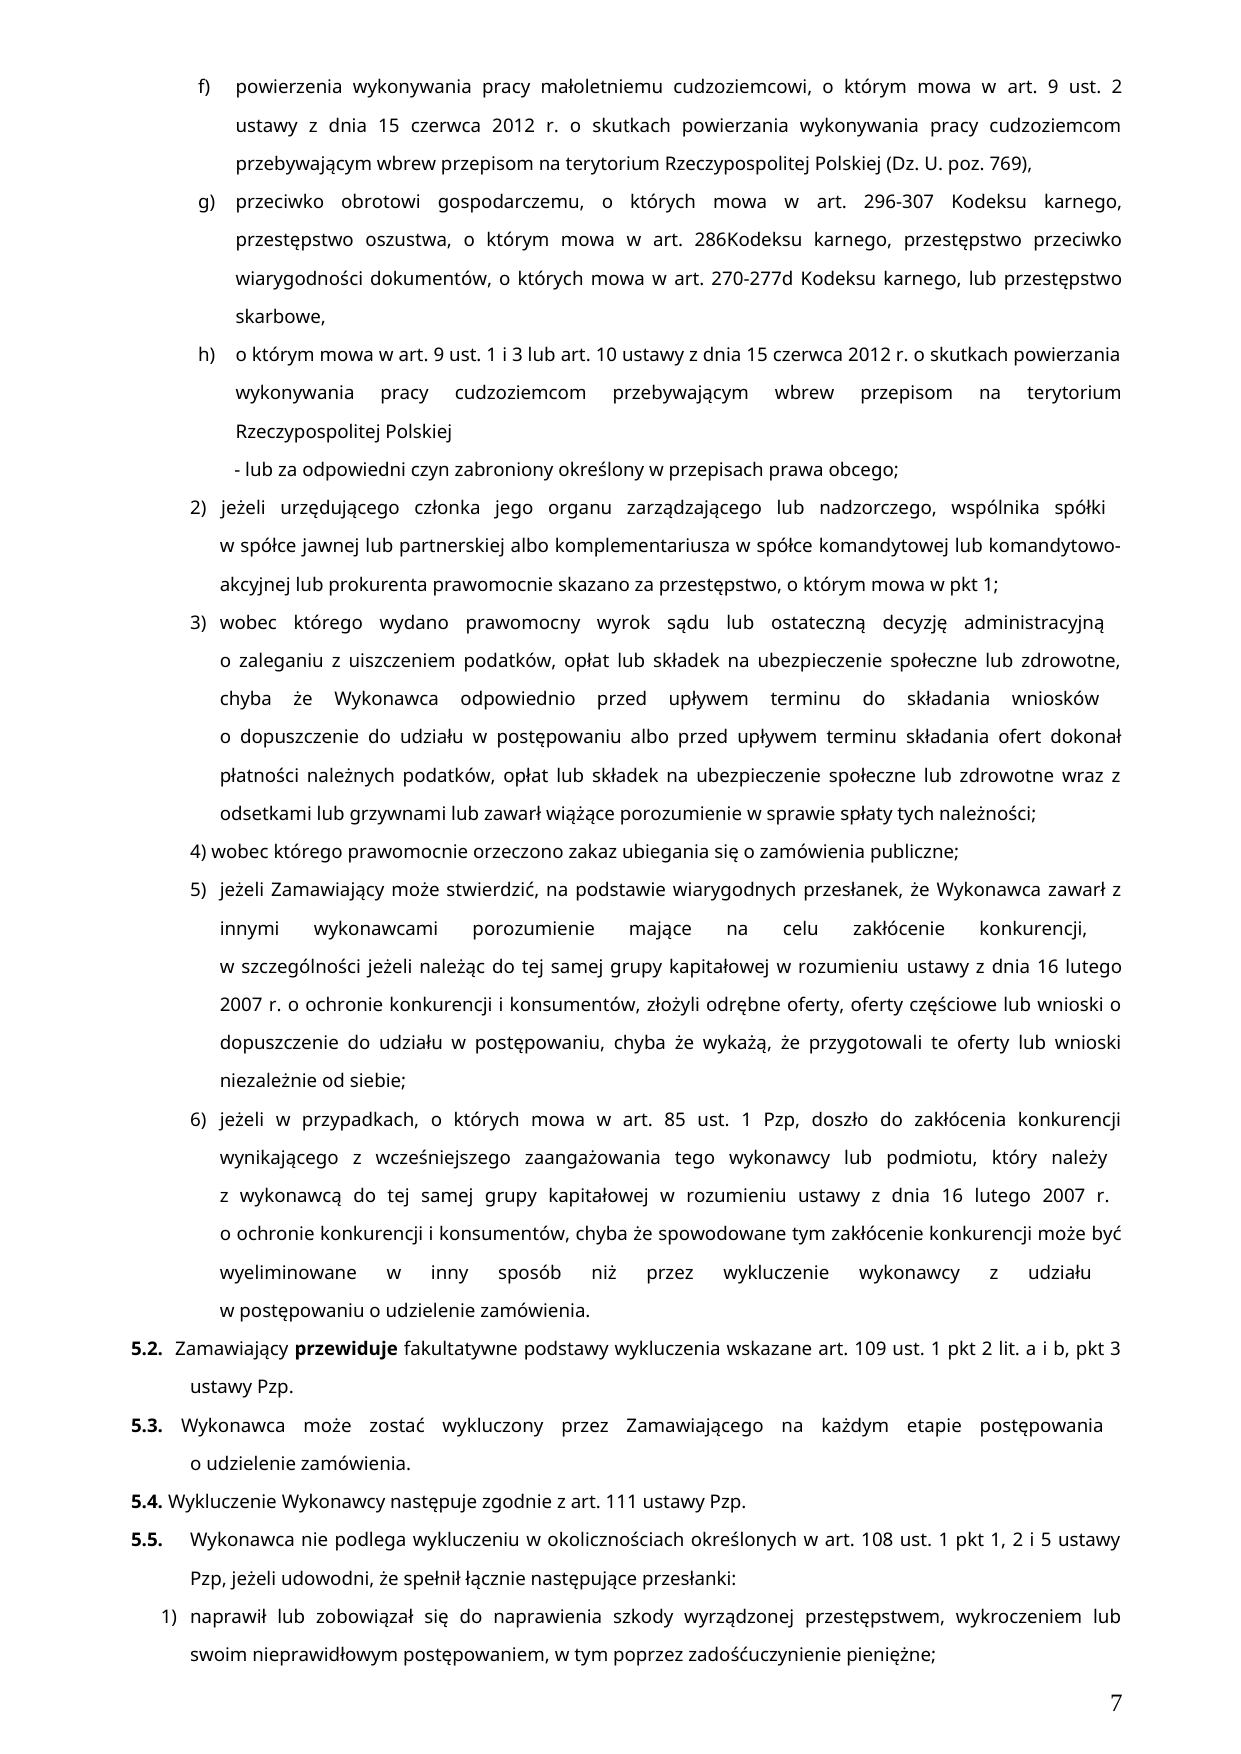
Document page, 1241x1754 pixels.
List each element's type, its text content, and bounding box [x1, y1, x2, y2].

text 5) jeżeli Zamawiający może stwierdzić, na podstawie wiarygodnych przesłanek, że Wykonawca zawarł z innymi wykonawcami porozumienie mające na celu zakłócenie konkurencji, w szczególności jeżeli należąc do tej samej grupy kapitałowej w rozumieniu ustawy z dnia 16 lutego 2007 r. o ochronie konkurencji i konsumentów, złożyli odrębne oferty, oferty częściowe lub wnioski o dopuszczenie do udziału w postępowaniu, chyba że wykażą, że przygotowali te oferty lub wnioski niezależnie od siebie; [190, 877, 1122, 1093]
list 5.2. Zamawiający przewiduje fakultatywne podstawy wykluczenia wskazane art. 109 ust. 1 pkt 2 lit. a i b, pkt 3 ustawy Pzp. [131, 1335, 1122, 1399]
text 4) wobec którego prawomocnie orzeczono zakaz ubiegania się o zamówienia publiczne; [190, 838, 1122, 864]
list 5.5. Wykonawca nie podlega wykluczeniu w okolicznościach określonych w art. 108 ust. 1 pkt 1, 2 i 5 ustawy Pzp, jeżeli udowodni, że spełnił łącznie następujące przesłanki: [131, 1527, 1122, 1590]
text 3) wobec którego wydano prawomocny wyrok sądu lub ostateczną decyzję administracyjną o zaleganiu z uiszczeniem podatków, opłat lub składek na ubezpieczenie społeczne lub zdrowotne, chyba że Wykonawca odpowiednio przed upływem terminu do składania wniosków o dopuszczenie do udziału w postępowaniu albo przed upływem terminu składania ofert dokonał płatności należnych podatków, opłat lub składek na ubezpieczenie społeczne lub zdrowotne wraz z odsetkami lub grzywnami lub zawarł wiążące porozumienie w sprawie spłaty tych należności; [190, 609, 1122, 826]
text 1) naprawił lub zobowiązał się do naprawienia szkody wyrządzonej przestępstwem, wykroczeniem lub swoim nieprawidłowym postępowaniem, w tym poprzez zadośćuczynienie pieniężne; [161, 1603, 1122, 1667]
list o którym mowa w art. 9 ust. 1 i 3 lub art. 10 ustawy z dnia 15 czerwca 2012 r. o skutkach powierzania wykonywania pracy cudzoziemcom przebywającym wbrew przepisom na terytorium Rzeczypospolitej Polskiej [198, 341, 1122, 443]
list 6) jeżeli w przypadkach, o których mowa w art. 85 ust. 1 Pzp, doszło do zakłócenia konkurencji wynikającego z wcześniejszego zaangażowania tego wykonawcy lub podmiotu, który należy z wykonawcą do tej samej grupy kapitałowej w rozumieniu ustawy z dnia 16 lutego 2007 r. o ochronie konkurencji i konsumentów, chyba że spowodowane tym zakłócenie konkurencji może być wyeliminowane w inny sposób niż przez wykluczenie wykonawcy z udziału w postępowaniu o udzielenie zamówienia. [190, 1106, 1122, 1323]
list powierzenia wykonywania pracy małoletniemu cudzoziemcowi, o którym mowa w art. 9 ust. 2 ustawy z dnia 15 czerwca 2012 r. o skutkach powierzania wykonywania pracy cudzoziemcom przebywającym wbrew przepisom na terytorium Rzeczypospolitej Polskiej (Dz. U. poz. 769), [198, 74, 1122, 176]
text - lub za odpowiedni czyn zabroniony określony w przepisach prawa obcego; [234, 456, 1122, 482]
text 2) jeżeli urzędującego członka jego organu zarządzającego lub nadzorczego, wspólnika spółki w spółce jawnej lub partnerskiej albo komplementariusza w spółce komandytowej lub komandytowo-akcyjnej lub prokurenta prawomocnie skazano za przestępstwo, o którym mowa w pkt 1; [190, 494, 1122, 596]
list przeciwko obrotowi gospodarczemu, o których mowa w art. 296-307 Kodeksu karnego, przestępstwo oszustwa, o którym mowa w art. 286Kodeksu karnego, przestępstwo przeciwko wiarygodności dokumentów, o których mowa w art. 270-277d Kodeksu karnego, lub przestępstwo skarbowe, [198, 188, 1122, 329]
list 5.3. Wykonawca może zostać wykluczony przez Zamawiającego na każdym etapie postępowania o udzielenie zamówienia. [131, 1412, 1122, 1476]
list 5.4. Wykluczenie Wykonawcy następuje zgodnie z art. 111 ustawy Pzp. [131, 1488, 1122, 1514]
